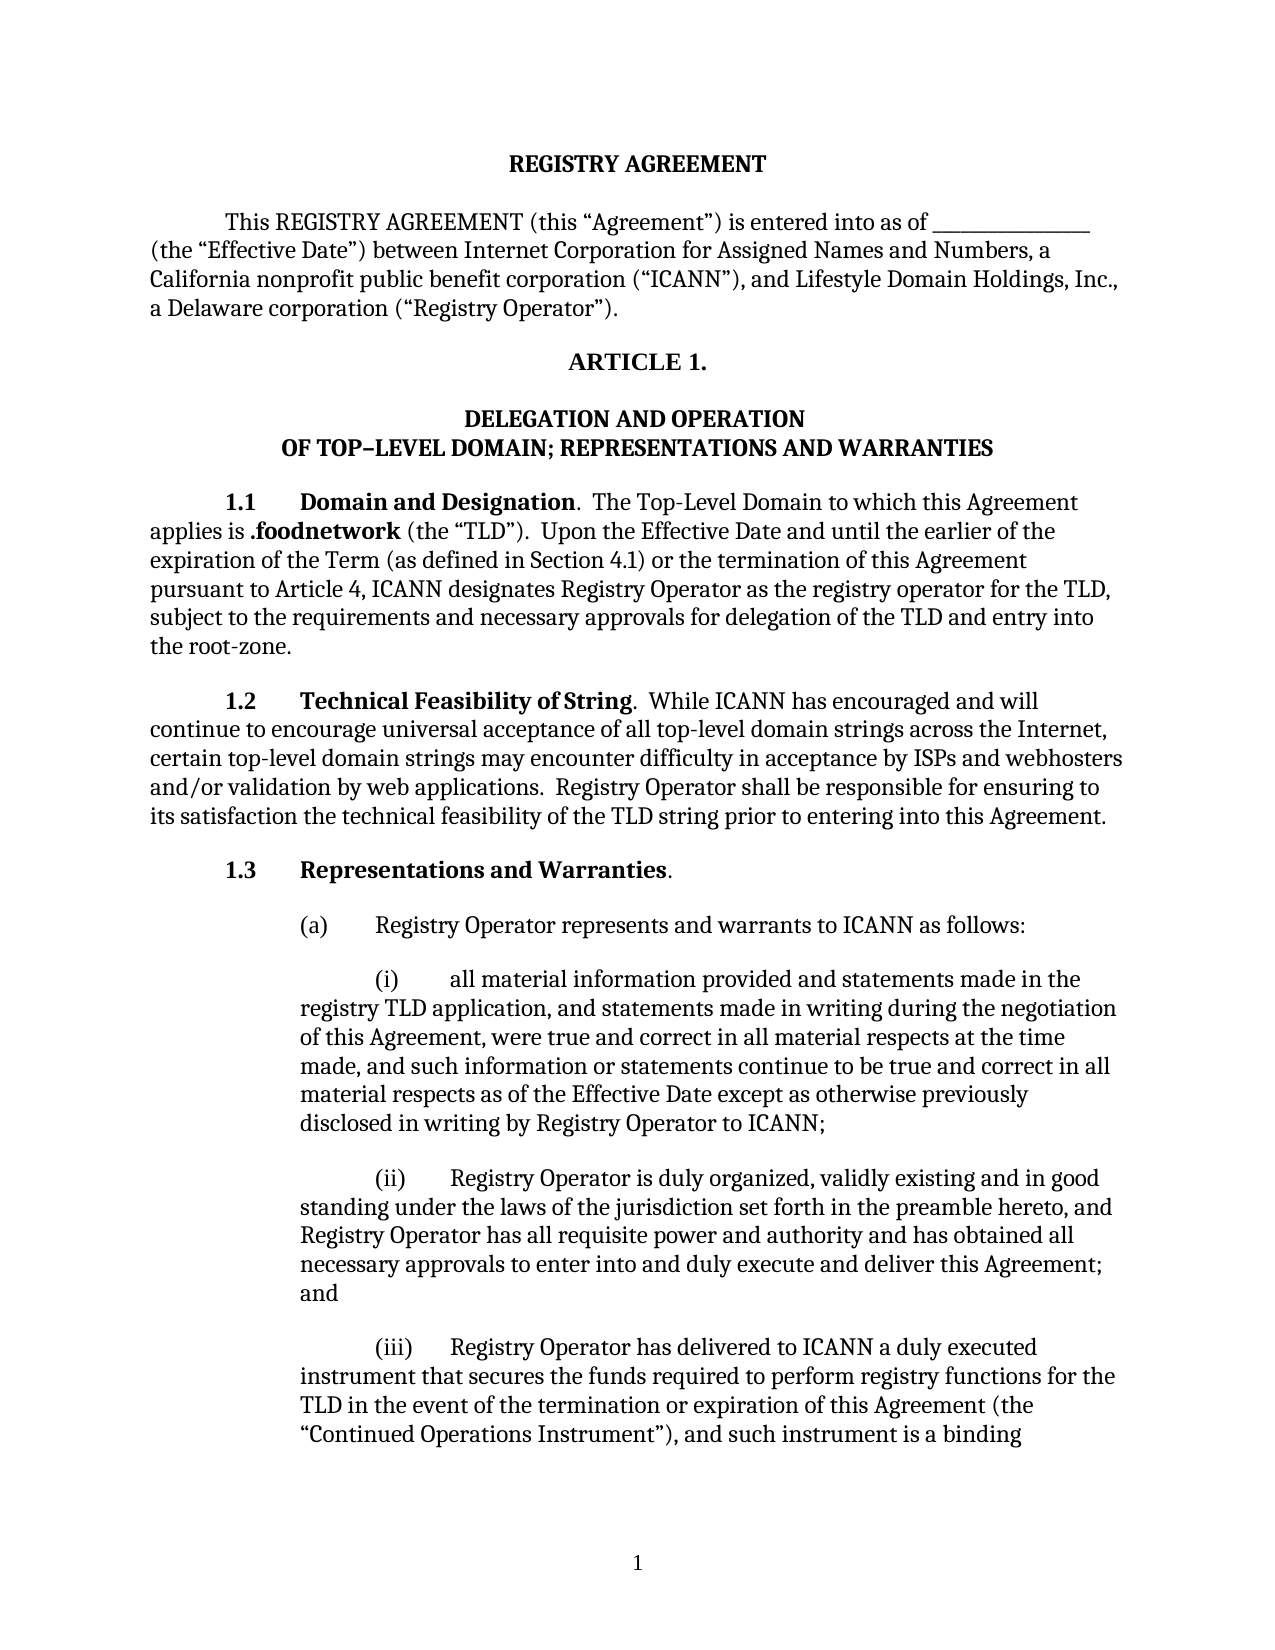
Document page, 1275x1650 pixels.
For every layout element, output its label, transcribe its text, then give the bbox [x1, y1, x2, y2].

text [300, 1332, 1125, 1448]
text Technical Feasibility of String. While ICANN has encouraged and will continue to encourage universal acceptance of all top-level domain strings across the Internet, certain top-level domain strings may encounter difficulty in acceptance by ISPs and webhosters and/or validation by web applications. Registry Operator shall be responsible for ensuring to its satisfaction the technical feasibility of the TLD string prior to entering into this Agreement. [150, 686, 1125, 830]
text Registry Operator is duly organized, validly existing and in good standing under the laws of the jurisdiction set forth in the preamble hereto, and Registry Operator has all requisite power and authority and has obtained all necessary approvals to enter into and duly execute and deliver this Agreement; and [300, 1163, 1125, 1307]
text all material information provided and statements made in the registry TLD application, and statements made in writing during the negotiation of this Agreement, were true and correct in all material respects at the time made, and such information or statements continue to be true and correct in all material respects as of the Effective Date except as otherwise previously disclosed in writing by Registry Operator to ICANN; [300, 964, 1125, 1138]
text DELEGATION AND OPERATION OF TOP–LEVEL DOMAIN; REPRESENTATIONS AND WARRANTIES [150, 347, 1125, 462]
text This REGISTRY AGREEMENT (this “Agreement”) is entered into as of _________________ (the “Effective Date”) between Internet Corporation for Assigned Names and Numbers, a California nonprofit public benefit corporation (“ICANN”), and Lifestyle Domain Holdings, Inc., a Delaware corporation (“Registry Operator”). [150, 207, 1125, 322]
text Representations and Warranties. [150, 855, 1125, 885]
text Domain and Designation. The Top-Level Domain to which this Agreement applies is .foodnetwork (the “TLD”). Upon the Effective Date and until the earlier of the expiration of the Term (as defined in Section 4.1) or the termination of this Agreement pursuant to Article 4, ICANN designates Registry Operator as the registry operator for the TLD, subject to the requirements and necessary approvals for delegation of the TLD and entry into the root-zone. [150, 487, 1125, 661]
title REGISTRY AGREEMENT [150, 150, 1125, 179]
text Registry Operator represents and warrants to ICANN as follows: [150, 910, 1125, 939]
